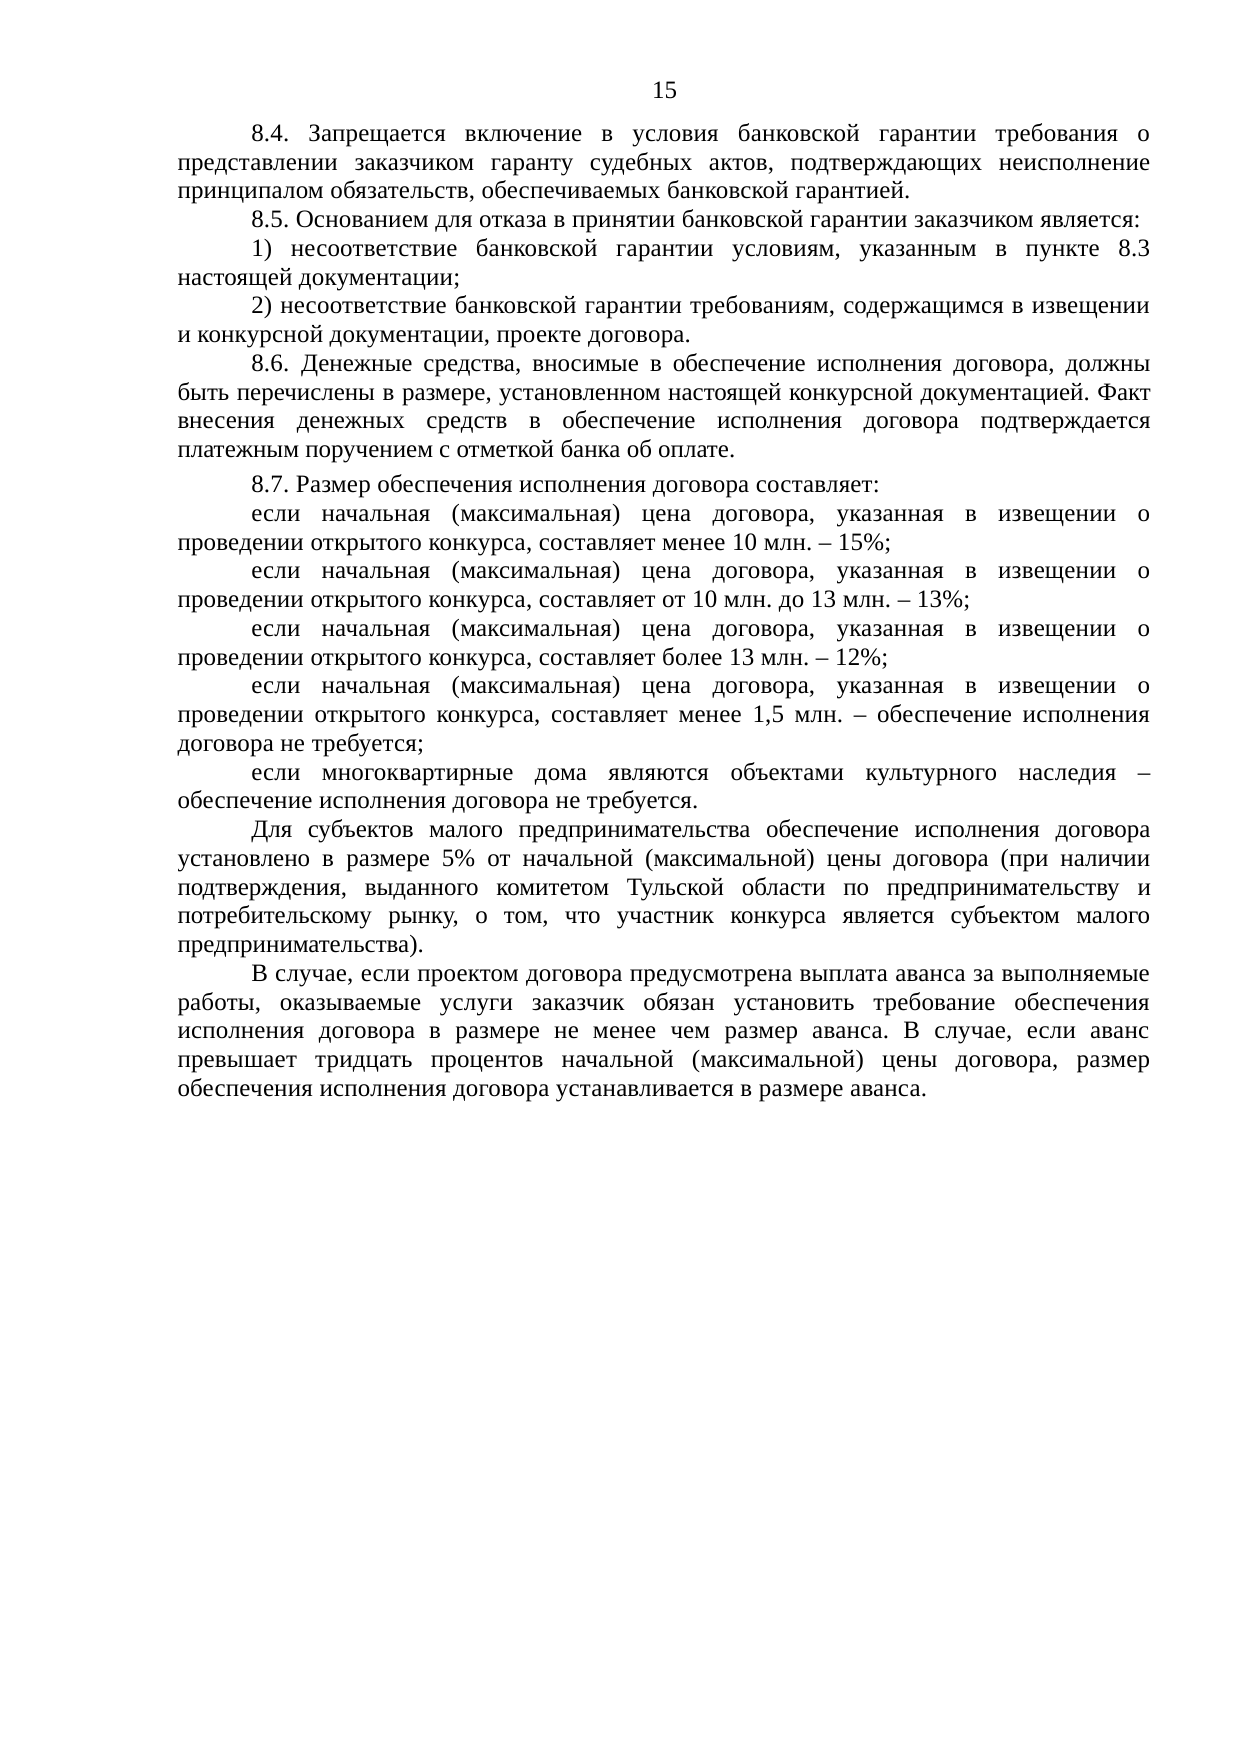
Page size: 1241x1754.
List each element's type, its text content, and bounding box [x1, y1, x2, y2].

text 8.6. Денежные средства, вносимые в обеспечение исполнения договора, должны быть перечислены в размере, установленном настоящей конкурсной документацией. Факт внесения денежных средств в обеспечение исполнения договора подтверждается платежным поручением с отметкой банка об оплате. [177, 348, 1152, 463]
text если многоквартирные дома являются объектами культурного наследия – обеспечение исполнения договора не требуется. [177, 757, 1152, 814]
text если начальная (максимальная) цена договора, указанная в извещении о проведении открытого конкурса, составляет менее 1,5 млн. – обеспечение исполнения договора не требуется; [177, 671, 1152, 757]
text 8.5. Основанием для отказа в принятии банковской гарантии заказчиком является: [177, 204, 1152, 233]
text если начальная (максимальная) цена договора, указанная в извещении о проведении открытого конкурса, составляет от 10 млн. до 13 млн. – 13%; [177, 556, 1152, 613]
text В случае, если проектом договора предусмотрена выплата аванса за выполняемые работы, оказываемые услуги заказчик обязан установить требование обеспечения исполнения договора в размере не менее чем размер аванса. В случае, если аванс превышает тридцать процентов начальной (максимальной) цены договора, размер обеспечения исполнения договора устанавливается в размере аванса. [177, 958, 1152, 1102]
text 8.7. Размер обеспечения исполнения договора составляет: [177, 469, 1152, 498]
text Для субъектов малого предпринимательства обеспечение исполнения договора установлено в размере 5% от начальной (максимальной) цены договора (при наличии подтверждения, выданного комитетом Тульской области по предпринимательству и потребительскому рынку, о том, что участник конкурса является субъектом малого предпринимательства). [177, 814, 1152, 958]
text 2) несоответствие банковской гарантии требованиям, содержащимся в извещении и конкурсной документации, проекте договора. [177, 291, 1152, 348]
text если начальная (максимальная) цена договора, указанная в извещении о проведении открытого конкурса, составляет более 13 млн. – 12%; [177, 613, 1152, 671]
text 8.4. Запрещается включение в условия банковской гарантии требования о представлении заказчиком гаранту судебных актов, подтверждающих неисполнение принципалом обязательств, обеспечиваемых банковской гарантией. [177, 118, 1152, 204]
text 1) несоответствие банковской гарантии условиям, указанным в пункте 8.3 настоящей документации; [177, 233, 1152, 291]
text если начальная (максимальная) цена договора, указанная в извещении о проведении открытого конкурса, составляет менее 10 млн. – 15%; [177, 498, 1152, 556]
